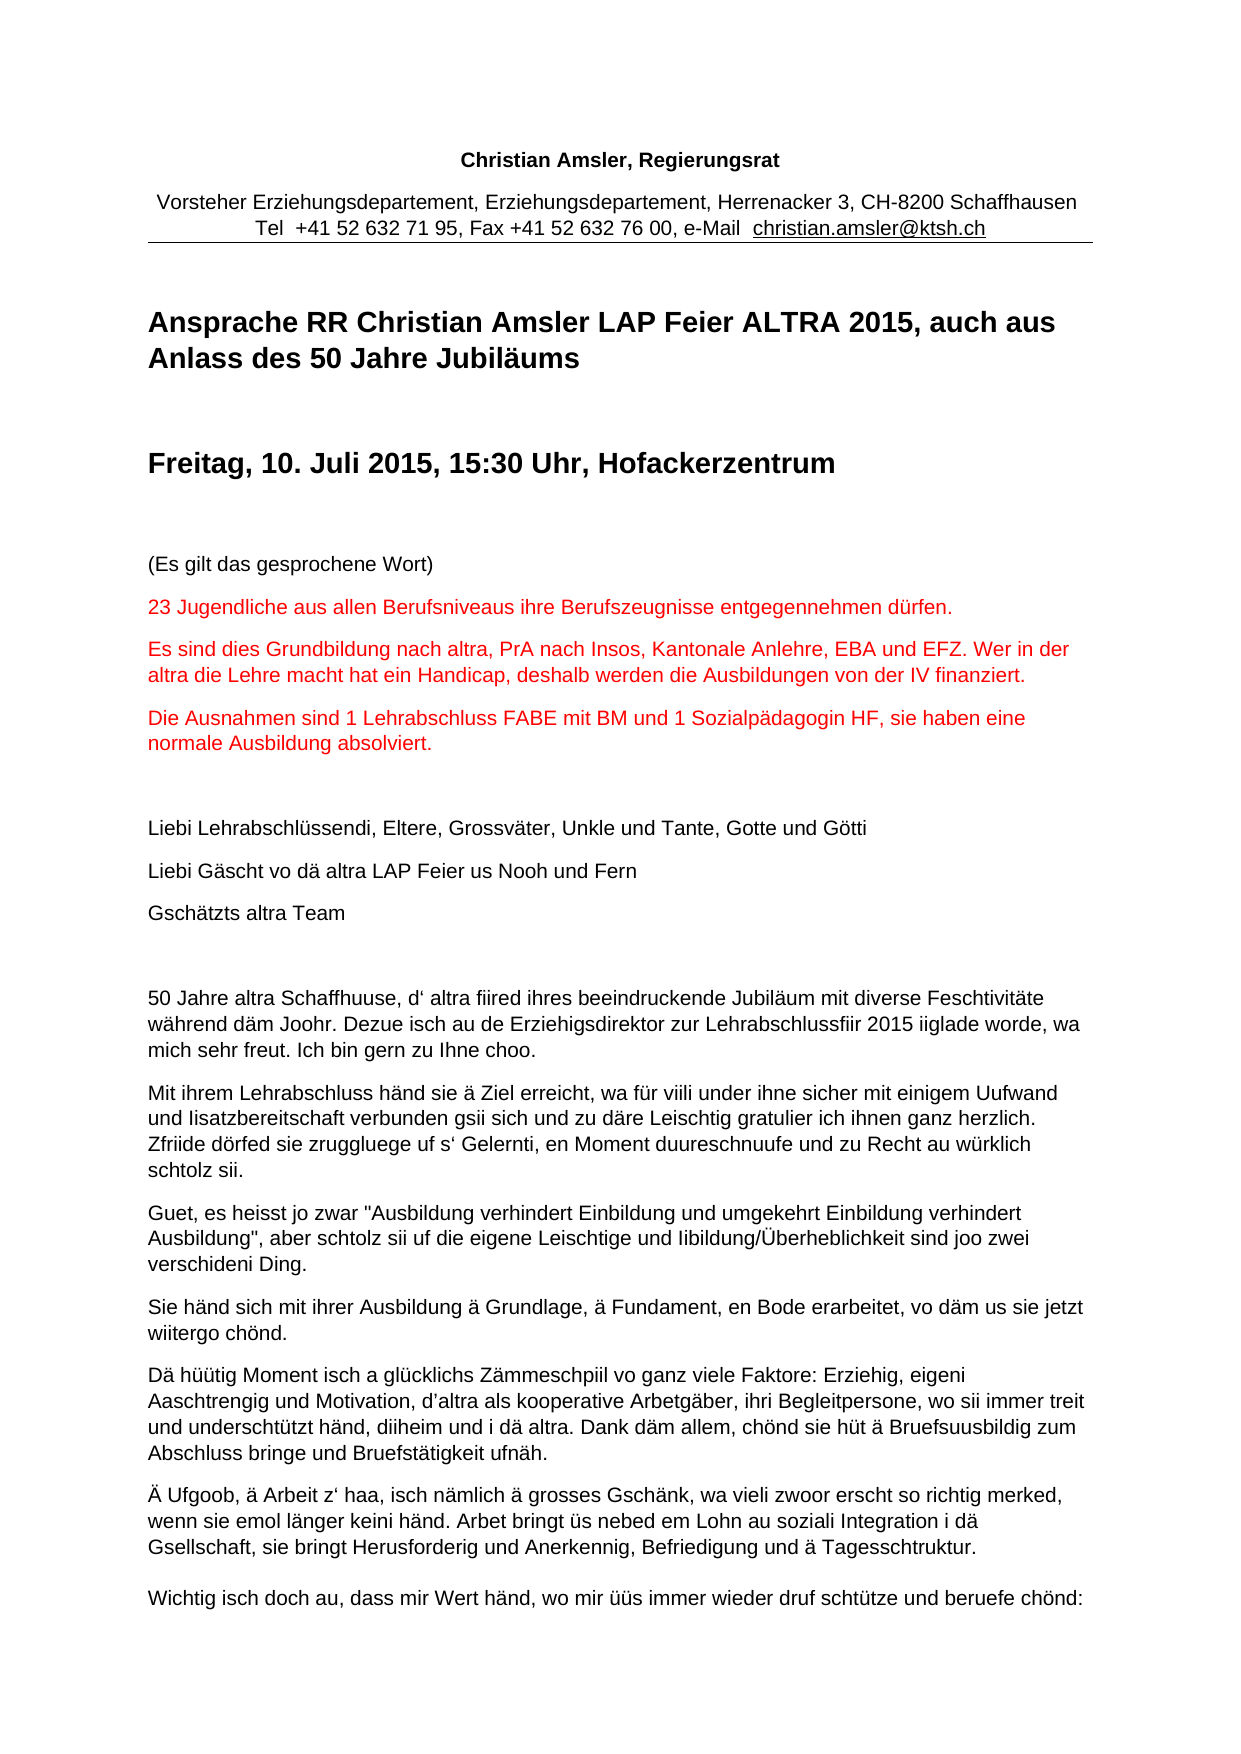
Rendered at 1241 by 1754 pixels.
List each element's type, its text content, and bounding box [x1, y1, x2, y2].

text Mit ihrem Lehrabschluss händ sie ä Ziel erreicht, wa für viili under ihne sicher mit einigem Uufwand und Iisatzbereitschaft verbunden gsii sich und zu däre Leischtig gratulier ich ihnen ganz herzlich. Zfriide dörfed sie zruggluege uf s‘ Gelernti, en Moment duureschnuufe und zu Recht au würklich schtolz sii. [148, 1080, 1093, 1182]
text Dä hüütig Moment isch a glücklichs Zämmeschpiil vo ganz viele Faktore: Erziehig, eigeni Aaschtrengig und Motivation, d’altra als kooperative Arbetgäber, ihri Begleitpersone, wo sii immer treit und underschtützt händ, diiheim und i dä altra. Dank däm allem, chönd sie hüt ä Bruefsuusbildig zum Abschluss bringe und Bruefstätigkeit ufnäh. [148, 1363, 1093, 1464]
text Die Ausnahmen sind 1 Lehrabschluss FABE mit BM und 1 Sozialpädagogin HF, sie haben eine normale Ausbildung absolviert. [148, 705, 1093, 755]
text Ansprache RR Christian Amsler LAP Feier ALTRA 2015, auch aus Anlass des 50 Jahre Jubiläums [148, 304, 1093, 374]
text Ä Ufgoob, ä Arbeit z‘ haa, isch nämlich ä grosses Gschänk, wa vieli zwoor erscht so richtig merked, wenn sie emol länger keini händ. Arbet bringt üs nebed em Lohn au soziali Integration i dä Gsellschaft, sie bringt Herusforderig und Anerkennig, Befriedigung und ä Tagesschtruktur. Wichtig isch doch au, dass mir Wert händ, wo mir üüs immer wieder druf schtütze und beruefe chönd: [148, 1483, 1093, 1610]
text Liebi Gäscht vo dä altra LAP Feier us Nooh und Fern [148, 859, 1093, 883]
text Freitag, 10. Juli 2015, 15:30 Uhr, Hofackerzentrum [148, 446, 1093, 480]
text Liebi Lehrabschlüssendi, Eltere, Grossväter, Unkle und Tante, Gotte und Götti [148, 816, 1093, 840]
text (Es gilt das gesprochene Wort) [148, 552, 1093, 576]
text Christian Amsler, Regierungsrat [148, 148, 1093, 172]
text Sie händ sich mit ihrer Ausbildung ä Grundlage, ä Fundament, en Bode erarbeitet, vo däm us sie jetzt wiitergo chönd. [148, 1294, 1093, 1344]
text Es sind dies Grundbildung nach altra, PrA nach Insos, Kantonale Anlehre, EBA und EFZ. Wer in der altra die Lehre macht hat ein Handicap, deshalb werden die Ausbildungen von der IV finanziert. [148, 637, 1093, 687]
text Guet, es heisst jo zwar "Ausbildung verhindert Einbildung und umgekehrt Einbildung verhindert Ausbildung", aber schtolz sii uf die eigene Leischtige und Iibildung/Überheblichkeit sind joo zwei verschideni Ding. [148, 1200, 1093, 1276]
text 50 Jahre altra Schaffhuuse, d‘ altra fiired ihres beeindruckende Jubiläum mit diverse Feschtivitäte während däm Joohr. Dezue isch au de Erziehigsdirektor zur Lehrabschlussfiir 2015 iiglade worde, wa mich sehr freut. Ich bin gern zu Ihne choo. [148, 986, 1093, 1062]
text 23 Jugendliche aus allen Berufsniveaus ihre Berufszeugnisse entgegennehmen dürfen. [148, 594, 1093, 618]
text Gschätzts altra Team [148, 901, 1093, 925]
text Vorsteher Erziehungsdepartement, Erziehungsdepartement, Herrenacker 3, CH-8200 Schaffhausen Tel +41 52 632 71 95, Fax +41 52 632 76 00, e-Mail christian.amsler@ktsh.ch [148, 190, 1093, 242]
